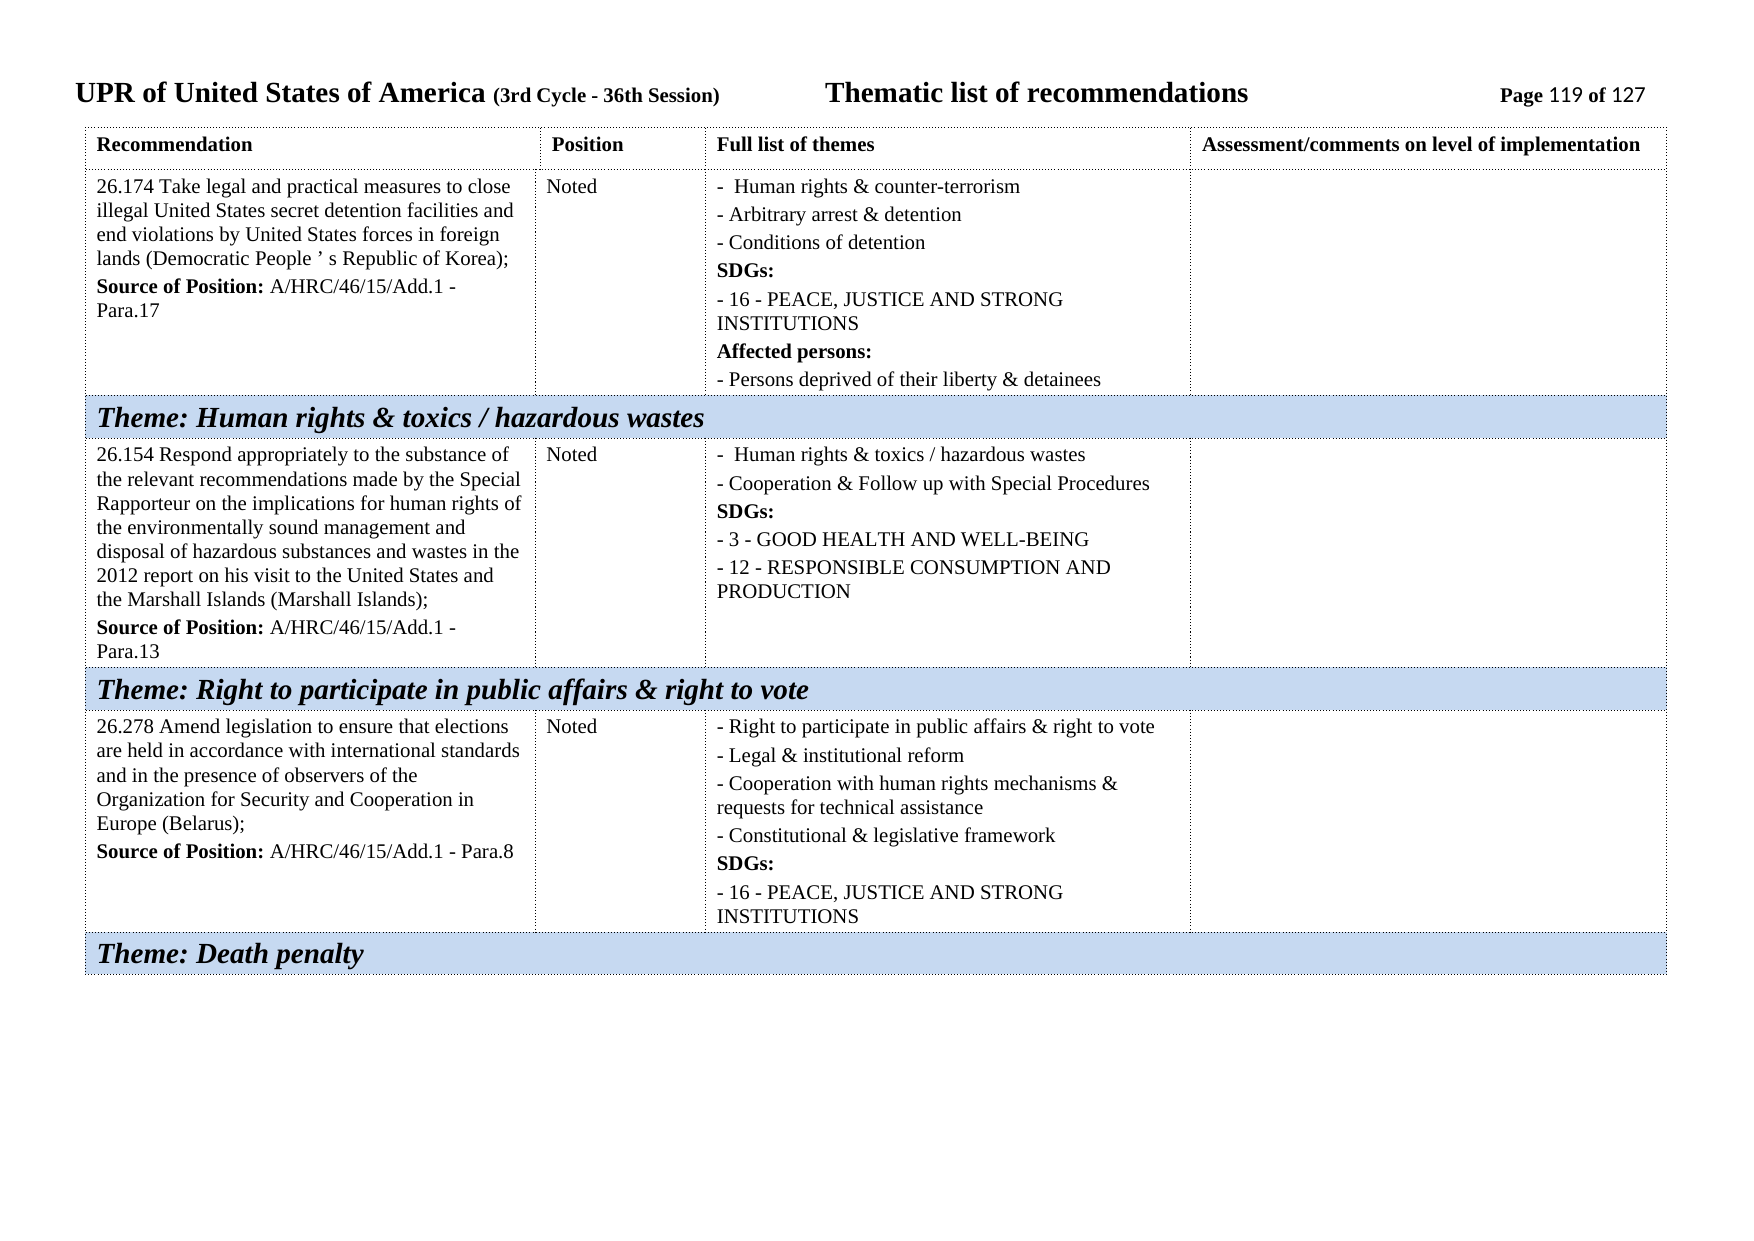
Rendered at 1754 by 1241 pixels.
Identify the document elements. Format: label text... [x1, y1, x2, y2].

table_cell Noted [535, 438, 705, 667]
table_cell [1191, 710, 1667, 932]
table_cell [1191, 438, 1667, 667]
table_cell Theme: Death penalty [85, 932, 1667, 974]
table_cell Noted [535, 169, 705, 395]
table_cell Noted [535, 710, 705, 932]
table_cell 26.174 Take legal and practical measures to close illegal United States secret detention facilities and end violations by United States forces in foreign lands (Democratic People ’ s Republic of Korea); Source of Position: A/HRC/46/15/Add.1 - Para.17 [85, 169, 535, 395]
table_header Assessment/comments on level of implementation [1191, 127, 1667, 169]
table_header Full list of themes [705, 127, 1191, 169]
table_cell Theme: Right to participate in public affairs & right to vote [85, 667, 1667, 710]
table_cell [1191, 169, 1667, 395]
table_cell 26.278 Amend legislation to ensure that elections are held in accordance with international standards and in the presence of observers of the Organization for Security and Cooperation in Europe (Belarus); Source of Position: A/HRC/46/15/Add.1 - Para.8 [85, 710, 535, 932]
table_cell 26.154 Respond appropriately to the substance of the relevant recommendations made by the Special Rapporteur on the implications for human rights of the environmentally sound management and disposal of hazardous substances and wastes in the 2012 report on his visit to the United States and the Marshall Islands (Marshall Islands); Source of Position: A/HRC/46/15/Add.1 - Para.13 [85, 438, 535, 667]
table_cell - Human rights & counter-terrorism - Arbitrary arrest & detention - Conditions of detention SDGs: - 16 - PEACE, JUSTICE AND STRONG INSTITUTIONS Affected persons: - Persons deprived of their liberty & detainees [705, 169, 1191, 395]
table_cell - Human rights & toxics / hazardous wastes - Cooperation & Follow up with Special Procedures SDGs: - 3 - GOOD HEALTH AND WELL-BEING - 12 - RESPONSIBLE CONSUMPTION AND PRODUCTION [705, 438, 1191, 667]
table_header Recommendation [85, 127, 540, 169]
table_header Position [540, 127, 705, 169]
table_cell - Right to participate in public affairs & right to vote - Legal & institutional reform - Cooperation with human rights mechanisms & requests for technical assistance - Constitutional & legislative framework SDGs: - 16 - PEACE, JUSTICE AND STRONG INSTITUTIONS [705, 710, 1191, 932]
table_cell Theme: Human rights & toxics / hazardous wastes [85, 395, 1667, 438]
